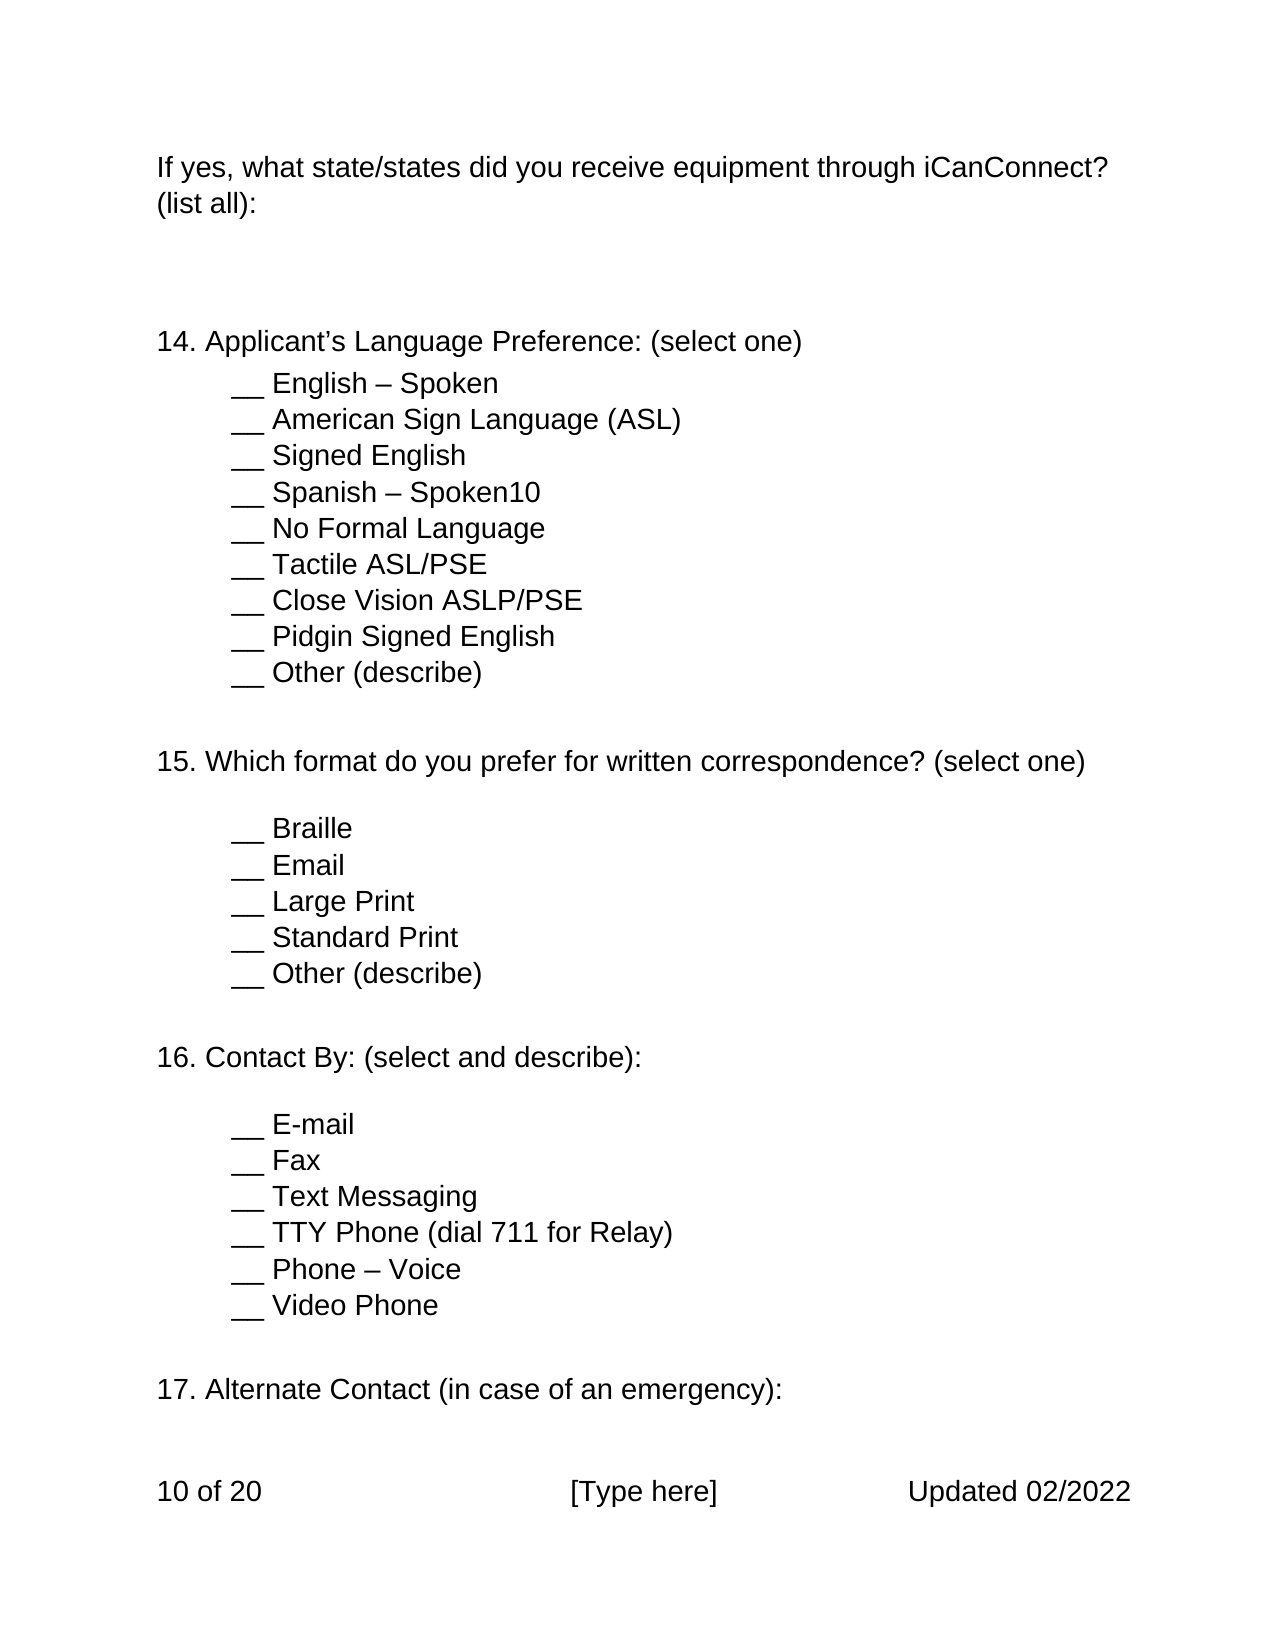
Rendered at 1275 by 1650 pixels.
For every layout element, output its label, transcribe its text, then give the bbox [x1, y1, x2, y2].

list __ Email [231, 848, 1118, 881]
text 15. Which format do you prefer for written correspondence? (select one) [156, 744, 1118, 778]
list __ Text Messaging [231, 1179, 1118, 1213]
list __ Pidgin Signed English [231, 619, 1118, 653]
list __ English – Spoken [231, 366, 1118, 400]
list __ Phone – Voice [231, 1252, 1118, 1285]
text If yes, what state/states did you receive equipment through iCanConnect? (list all): [156, 150, 1118, 220]
text 16. Contact By: (select and describe): [156, 1040, 1118, 1073]
list __ Tactile ASL/PSE [231, 547, 1118, 580]
list __ Large Print [231, 884, 1118, 917]
list __ Standard Print [231, 920, 1118, 953]
list __ Other (describe) [231, 655, 1118, 689]
list __ Close Vision ASLP/PSE [231, 583, 1118, 617]
list __ American Sign Language (ASL) [231, 402, 1118, 436]
list __ Other (describe) [231, 956, 1118, 989]
list __ No Formal Language [231, 511, 1118, 544]
list __ TTY Phone (dial 711 for Relay) [231, 1216, 1118, 1249]
list __ Video Phone [231, 1288, 1118, 1321]
text 14. Applicant’s Language Preference: (select one) [156, 324, 1118, 357]
list __ E-mail [231, 1107, 1118, 1141]
list __ Braille [231, 811, 1118, 845]
list __ Signed English [231, 438, 1118, 472]
list __ Spanish – Spoken10 [231, 474, 1118, 508]
text 17. Alternate Contact (in case of an emergency): [156, 1372, 1118, 1405]
list __ Fax [231, 1143, 1118, 1177]
